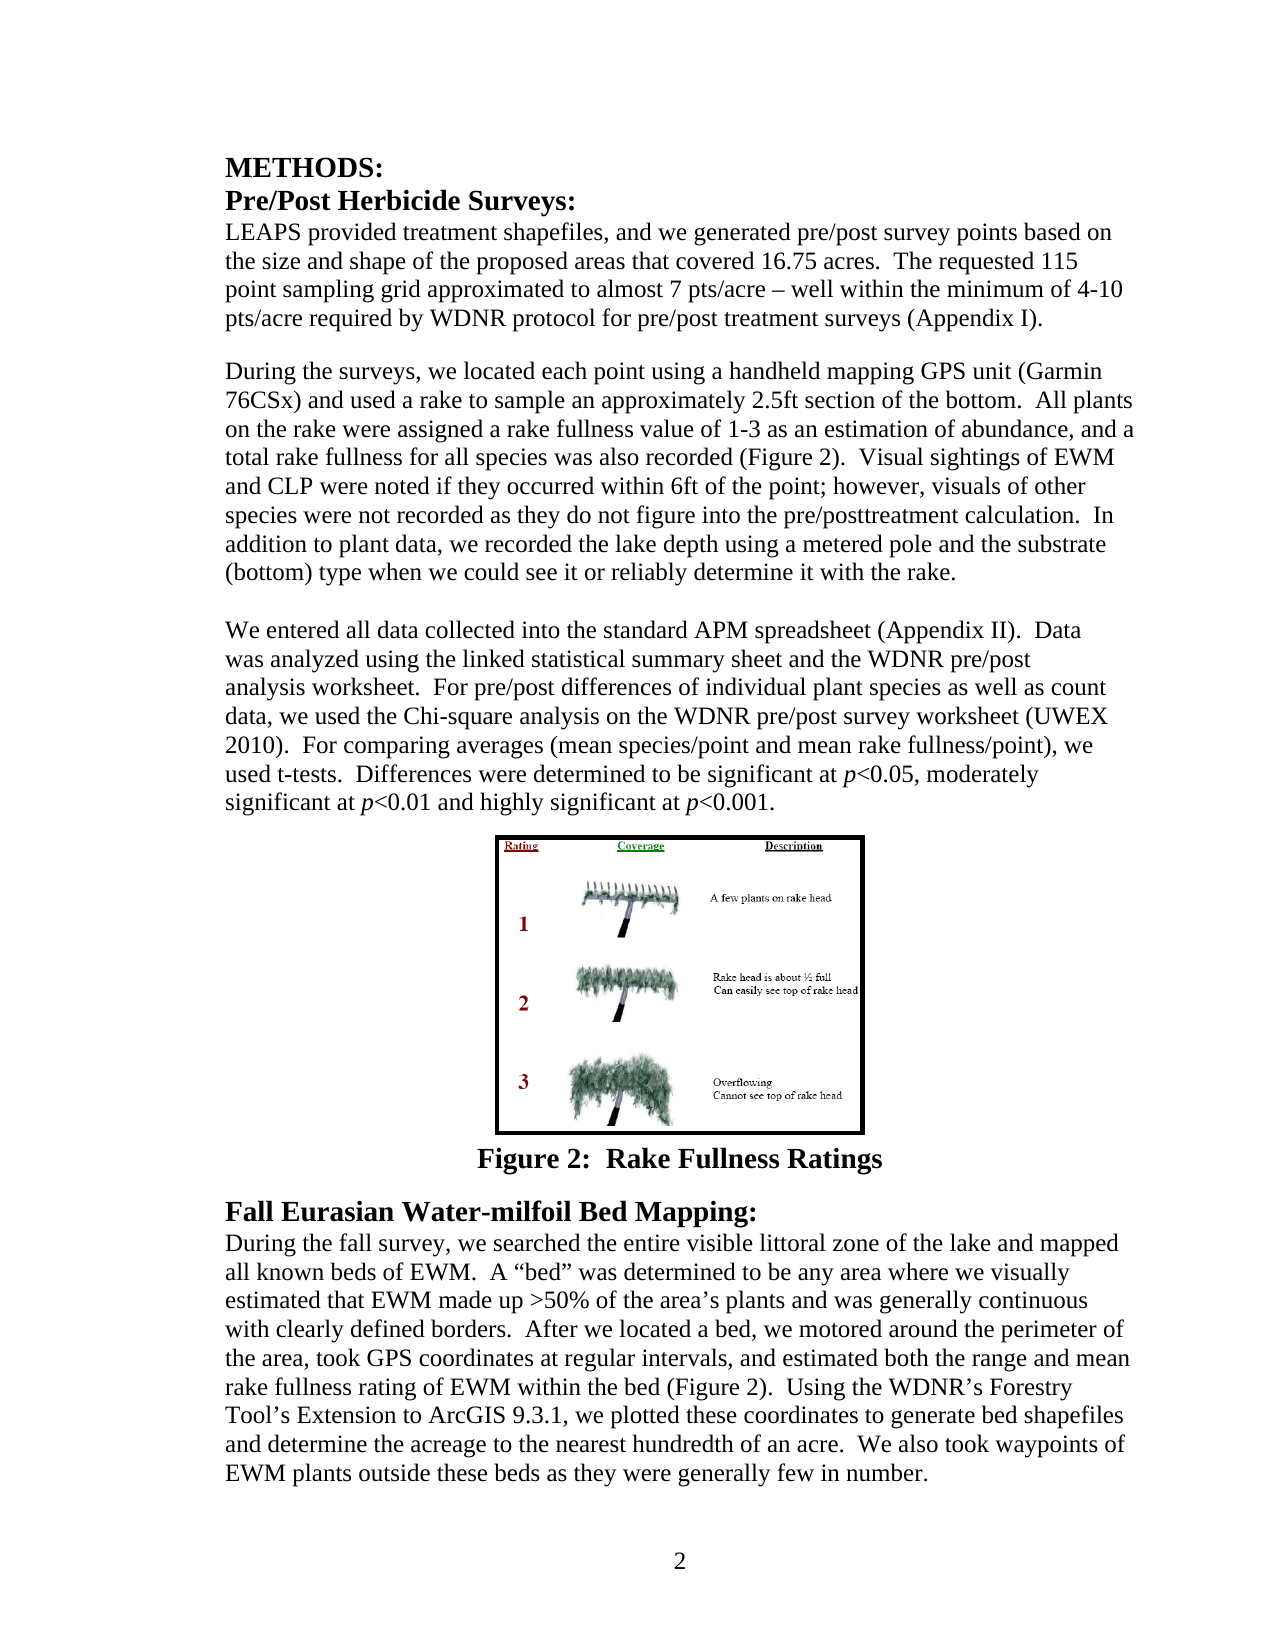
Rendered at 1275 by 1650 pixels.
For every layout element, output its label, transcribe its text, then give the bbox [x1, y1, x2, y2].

text Fall Eurasian Water-milfoil Bed Mapping: [225, 1194, 1134, 1228]
text Figure 2: Rake Fullness Ratings [225, 1142, 1134, 1175]
text METHODS: [225, 150, 1134, 183]
text LEAPS provided treatment shapefiles, and we generated pre/post survey points based on the size and shape of the proposed areas that covered 16.75 acres. The requested 115 point sampling grid approximated to almost 7 pts/acre – well within the minimum of 4-10 pts/acre required by WDNR protocol for pre/post treatment surveys (Appendix I). [225, 217, 1134, 332]
text Pre/Post Herbicide Surveys: [225, 183, 1134, 217]
text We entered all data collected into the standard APM spreadsheet (Appendix II). Data was analyzed using the linked statistical summary sheet and the WDNR pre/post analysis worksheet. For pre/post differences of individual plant species as well as count data, we used the Chi-square analysis on the WDNR pre/post survey worksheet (UWEX 2010). For comparing averages (mean species/point and mean rake fullness/point), we used t-tests. Differences were determined to be significant at p<0.05, moderately significant at p<0.01 and highly significant at p<0.001. [225, 615, 1116, 816]
text During the fall survey, we searched the entire visible littoral zone of the lake and mapped all known beds of EWM. A “bed” was determined to be any area where we visually estimated that EWM made up >50% of the area’s plants and was generally continuous with clearly defined borders. After we located a bed, we motored around the perimeter of the area, took GPS coordinates at regular intervals, and estimated both the range and mean rake fullness rating of EWM within the bed (Figure 2). Using the WDNR’s Forestry Tool’s Extension to ArcGIS 9.3.1, we plotted these coordinates to generate bed shapefiles and determine the acreage to the nearest hundredth of an acre. We also took waypoints of EWM plants outside these beds as they were generally few in number. [225, 1228, 1134, 1487]
picture [499, 840, 860, 1131]
text During the surveys, we located each point using a handheld mapping GPS unit (Garmin 76CSx) and used a rake to sample an approximately 2.5ft section of the bottom. All plants on the rake were assigned a rake fullness value of 1-3 as an estimation of abundance, and a total rake fullness for all species was also recorded (Figure 2). Visual sightings of EWM and CLP were noted if they occurred within 6ft of the point; however, visuals of other species were not recorded as they do not figure into the pre/posttreatment calculation. In addition to plant data, we recorded the lake depth using a metered pole and the substrate (bottom) type when we could see it or reliably determine it with the rake. [225, 356, 1134, 586]
